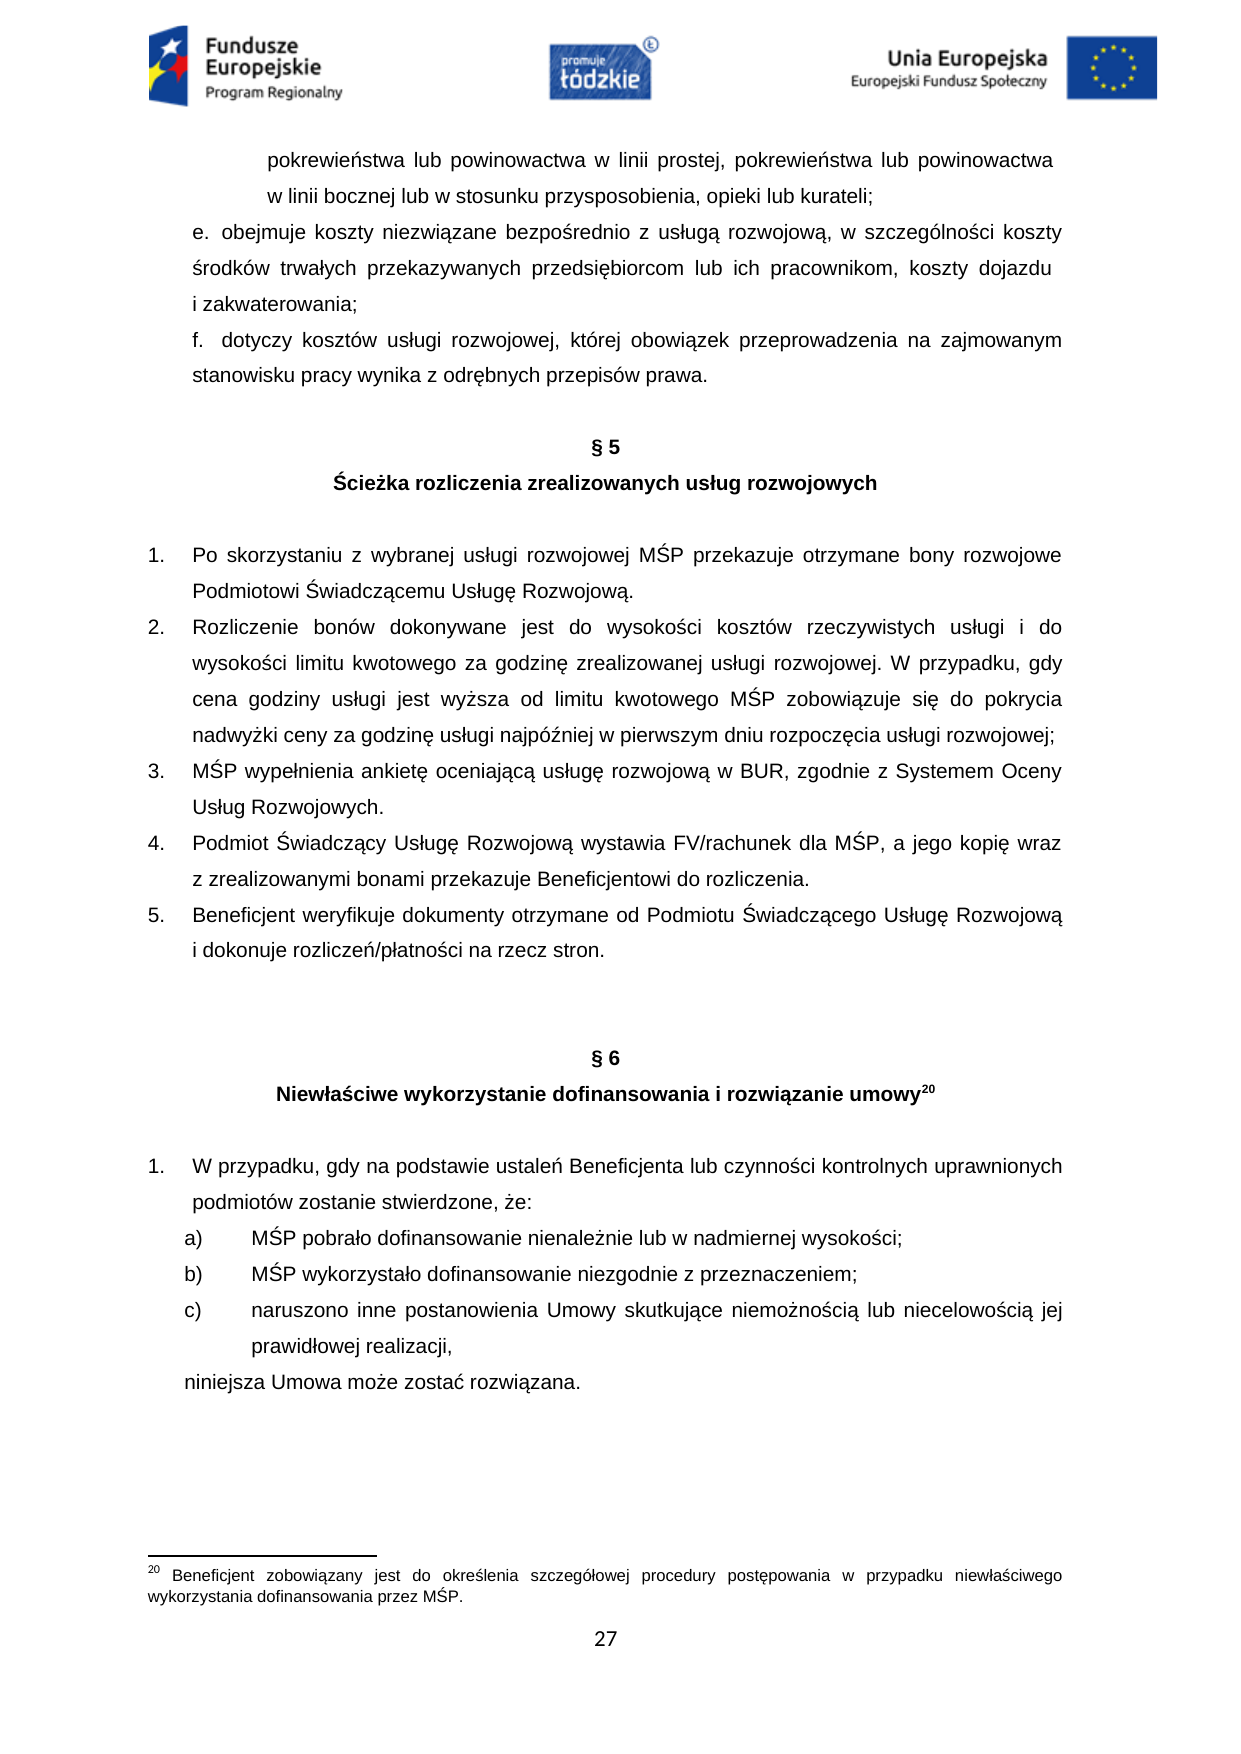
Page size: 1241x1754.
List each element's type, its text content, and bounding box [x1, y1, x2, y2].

list Beneficjent weryfikuje dokumenty otrzymane od Podmiotu Świadczącego Usługę Rozwojową i dokonuje rozliczeń/płatności na rzecz stron. [148, 902, 1063, 962]
list MŚP pobrało dofinansowanie nienależnie lub w nadmiernej wysokości; [184, 1226, 1063, 1250]
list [229, 148, 1063, 208]
list MŚP wykorzystało dofinansowanie niezgodnie z przeznaczeniem; [184, 1262, 1063, 1286]
list W przypadku, gdy na podstawie ustaleń Beneficjenta lub czynności kontrolnych uprawnionych podmiotów zostanie stwierdzone, że: [148, 1154, 1063, 1214]
text e. obejmuje koszty niezwiązane bezpośrednio z usługą rozwojową, w szczególności koszty środków trwałych przekazywanych przedsiębiorcom lub ich pracownikom, koszty dojazdu i zakwaterowania; [192, 219, 1063, 315]
text § 6 [148, 1046, 1063, 1070]
list Rozliczenie bonów dokonywane jest do wysokości kosztów rzeczywistych usługi i do wysokości limitu kwotowego za godzinę zrealizowanej usługi rozwojowej. W przypadku, gdy cena godziny usługi jest wyższa od limitu kwotowego MŚP zobowiązuje się do pokrycia nadwyżki ceny za godzinę usługi najpóźniej w pierwszym dniu rozpoczęcia usługi rozwojowej; [148, 615, 1063, 747]
list Po skorzystaniu z wybranej usługi rozwojowej MŚP przekazuje otrzymane bony rozwojowe Podmiotowi Świadczącemu Usługę Rozwojową. [148, 543, 1063, 603]
text niniejsza Umowa może zostać rozwiązana. [184, 1369, 1063, 1393]
list MŚP wypełnienia ankietę oceniającą usługę rozwojową w BUR, zgodnie z Systemem Oceny Usług Rozwojowych. [148, 759, 1063, 818]
list naruszono inne postanowienia Umowy skutkujące niemożnością lub niecelowością jej prawidłowej realizacji, [184, 1298, 1063, 1358]
text § 5 [148, 435, 1063, 459]
picture [147, 25, 1156, 107]
text Ścieżka rozliczenia zrealizowanych usług rozwojowych [148, 471, 1063, 495]
text f. dotyczy kosztów usługi rozwojowej, której obowiązek przeprowadzenia na zajmowanym stanowisku pracy wynika z odrębnych przepisów prawa. [192, 327, 1063, 387]
list Podmiot Świadczący Usługę Rozwojową wystawia FV/rachunek dla MŚP, a jego kopię wraz z zrealizowanymi bonami przekazuje Beneficjentowi do rozliczenia. [148, 831, 1063, 890]
text Niewłaściwe wykorzystanie dofinansowania i rozwiązanie umowy [148, 1082, 1063, 1106]
